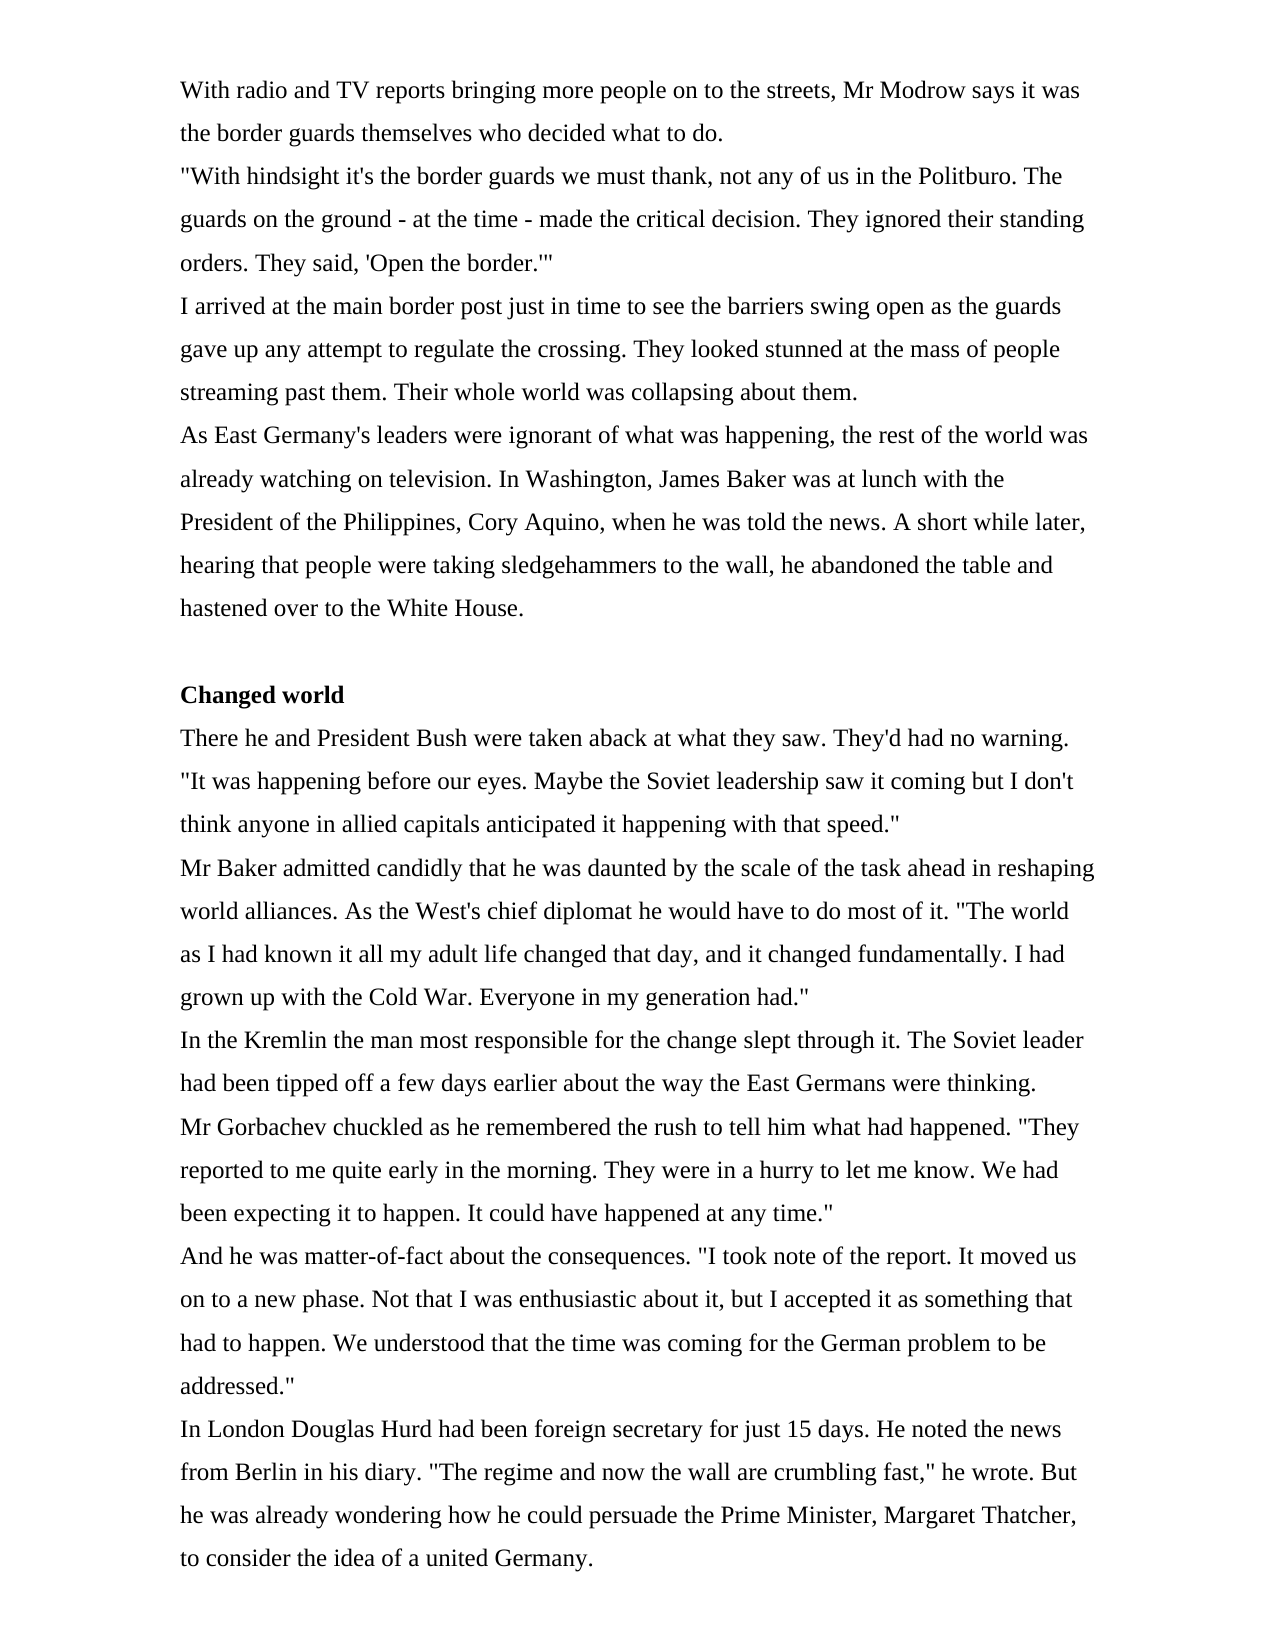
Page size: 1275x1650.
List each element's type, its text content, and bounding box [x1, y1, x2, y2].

text There he and President Bush were taken aback at what they saw. They'd had no warning. "It was happening before our eyes. Maybe the Soviet leadership saw it coming but I don't think anyone in allied capitals anticipated it happening with that speed." [180, 723, 1095, 838]
text I arrived at the main border post just in time to see the barriers swing open as the guards gave up any attempt to regulate the crossing. They looked stunned at the mass of people streaming past them. Their whole world was collapsing about them. [180, 291, 1095, 406]
text "With hindsight it's the border guards we must thank, not any of us in the Politburo. The guards on the ground - at the time - made the critical decision. They ignored their standing orders. They said, 'Open the border.'" [180, 161, 1095, 276]
text As East Germany's leaders were ignorant of what was happening, the rest of the world was already watching on television. In Washington, James Baker was at lunch with the President of the Philippines, Cory Aquino, when he was told the news. A short while later, hearing that people were taking sledgehammers to the wall, he abandoned the table and hastened over to the White House. [180, 421, 1095, 622]
text Mr Gorbachev chuckled as he remembered the rush to tell him what had happened. "They reported to me quite early in the morning. They were in a hurry to let me know. We had been expecting it to happen. It could have happened at any time." [180, 1112, 1095, 1227]
text Changed world [180, 680, 1095, 708]
text Mr Baker admitted candidly that he was daunted by the scale of the task ahead in reshaping world alliances. As the West's chief diplomat he would have to do most of it. "The world as I had known it all my adult life changed that day, and it changed fundamentally. I had grown up with the Cold War. Everyone in my generation had." [180, 853, 1095, 1011]
text With radio and TV reports bringing more people on to the streets, Mr Modrow says it was the border guards themselves who decided what to do. [180, 75, 1095, 147]
text And he was matter-of-fact about the consequences. "I took note of the report. It moved us on to a new phase. Not that I was enthusiastic about it, but I accepted it as something that had to happen. We understood that the time was coming for the German problem to be addressed." [180, 1241, 1095, 1399]
text In London Douglas Hurd had been foreign secretary for just 15 days. He noted the news from Berlin in his diary. "The regime and now the wall are crumbling fast," he wrote. But he was already wondering how he could persuade the Prime Minister, Margaret Thatcher, to consider the idea of a united Germany. [180, 1414, 1095, 1572]
text In the Kremlin the man most responsible for the change slept through it. The Soviet leader had been tipped off a few days earlier about the way the East Germans were thinking. [180, 1025, 1095, 1097]
